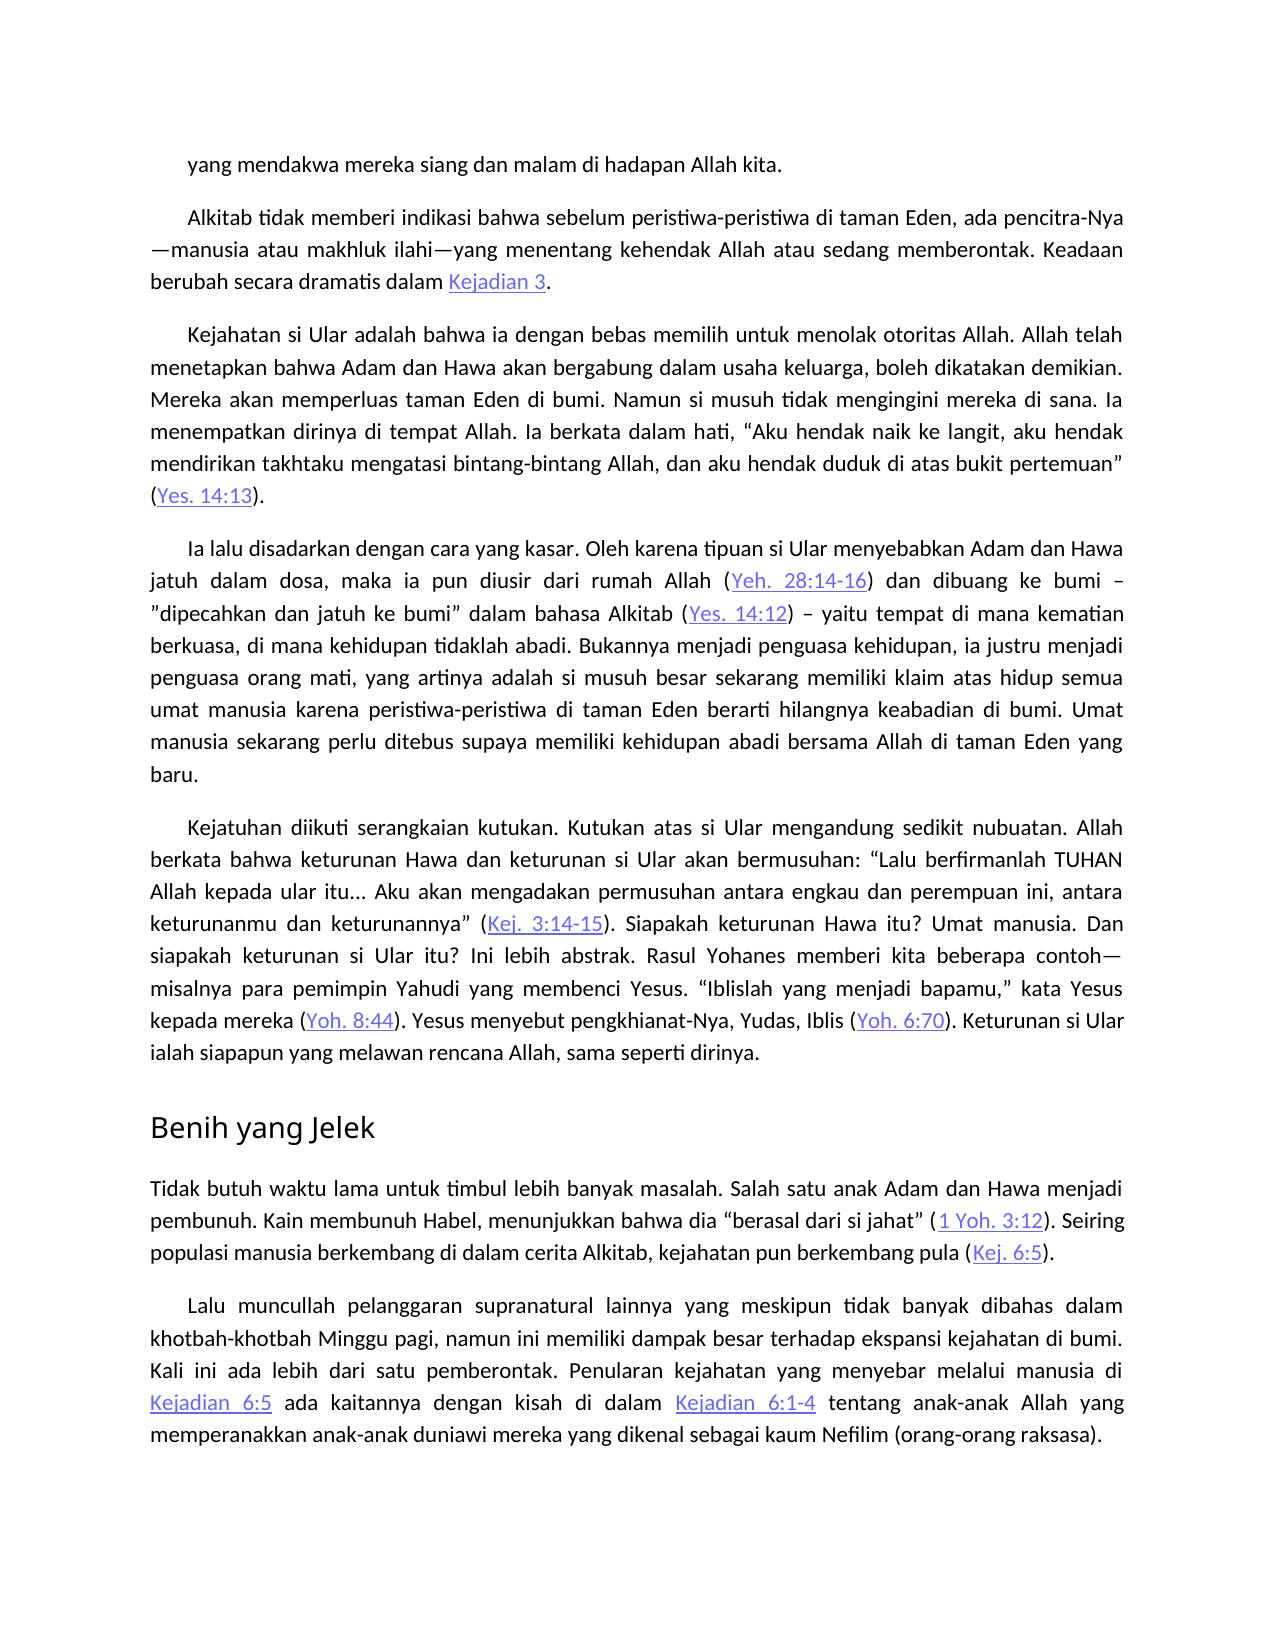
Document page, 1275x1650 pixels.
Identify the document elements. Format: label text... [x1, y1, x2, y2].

text yang mendakwa mereka siang dan malam di hadapan Allah kita. [187, 150, 1087, 178]
text Kejatuhan diikuti serangkaian kutukan. Kutukan atas si Ular mengandung sedikit nubuatan. Allah berkata bahwa keturunan Hawa dan keturunan si Ular akan bermusuhan: “Lalu berfirmanlah TUHAN Allah kepada ular itu... Aku akan mengadakan permusuhan antara engkau dan perempuan ini, antara keturunanmu dan keturunannya” (Kej. 3:14-15). Siapakah keturunan Hawa itu? Umat manusia. Dan siapakah keturunan si Ular itu? Ini lebih abstrak. Rasul Yohanes memberi kita beberapa contoh—misalnya para pemimpin Yahudi yang membenci Yesus. “Iblislah yang menjadi bapamu,” kata Yesus kepada mereka (Yoh. 8:44). Yesus menyebut pengkhianat-Nya, Yudas, Iblis (Yoh. 6:70). Keturunan si Ular ialah siapapun yang melawan rencana Allah, sama seperti dirinya. [150, 813, 1125, 1066]
text Tidak butuh waktu lama untuk timbul lebih banyak masalah. Salah satu anak Adam dan Hawa menjadi pembunuh. Kain membunuh Habel, menunjukkan bahwa dia “berasal dari si jahat” (1 Yoh. 3:12). Seiring populasi manusia berkembang di dalam cerita Alkitab, kejahatan pun berkembang pula (Kej. 6:5). [150, 1174, 1125, 1267]
text Lalu muncullah pelanggaran supranatural lainnya yang meskipun tidak banyak dibahas dalam khotbah-khotbah Minggu pagi, namun ini memiliki dampak besar terhadap ekspansi kejahatan di bumi. Kali ini ada lebih dari satu pemberontak. Penularan kejahatan yang menyebar melalui manusia di Kejadian 6:5 ada kaitannya dengan kisah di dalam Kejadian 6:1-4 tentang anak-anak Allah yang memperanakkan anak-anak duniawi mereka yang dikenal sebagai kaum Nefilim (orang-orang raksasa). [150, 1292, 1125, 1448]
text Benih yang Jelek [150, 1108, 1125, 1147]
text Ia lalu disadarkan dengan cara yang kasar. Oleh karena tipuan si Ular menyebabkan Adam dan Hawa jatuh dalam dosa, maka ia pun diusir dari rumah Allah (Yeh. 28:14-16) dan dibuang ke bumi – ”dipecahkan dan jatuh ke bumi” dalam bahasa Alkitab (Yes. 14:12) – yaitu tempat di mana kematian berkuasa, di mana kehidupan tidaklah abadi. Bukannya menjadi penguasa kehidupan, ia justru menjadi penguasa orang mati, yang artinya adalah si musuh besar sekarang memiliki klaim atas hidup semua umat manusia karena peristiwa-peristiwa di taman Eden berarti hilangnya keabadian di bumi. Umat manusia sekarang perlu ditebus supaya memiliki kehidupan abadi bersama Allah di taman Eden yang baru. [150, 534, 1125, 788]
text Alkitab tidak memberi indikasi bahwa sebelum peristiwa-peristiwa di taman Eden, ada pencitra-Nya—manusia atau makhluk ilahi—yang menentang kehendak Allah atau sedang memberontak. Keadaan berubah secara dramatis dalam Kejadian 3. [150, 203, 1125, 295]
text Kejahatan si Ular adalah bahwa ia dengan bebas memilih untuk menolak otoritas Allah. Allah telah menetapkan bahwa Adam dan Hawa akan bergabung dalam usaha keluarga, boleh dikatakan demikian. Mereka akan memperluas taman Eden di bumi. Namun si musuh tidak mengingini mereka di sana. Ia menempatkan dirinya di tempat Allah. Ia berkata dalam hati, “Aku hendak naik ke langit, aku hendak mendirikan takhtaku mengatasi bintang-bintang Allah, dan aku hendak duduk di atas bukit pertemuan” (Yes. 14:13). [150, 320, 1125, 509]
